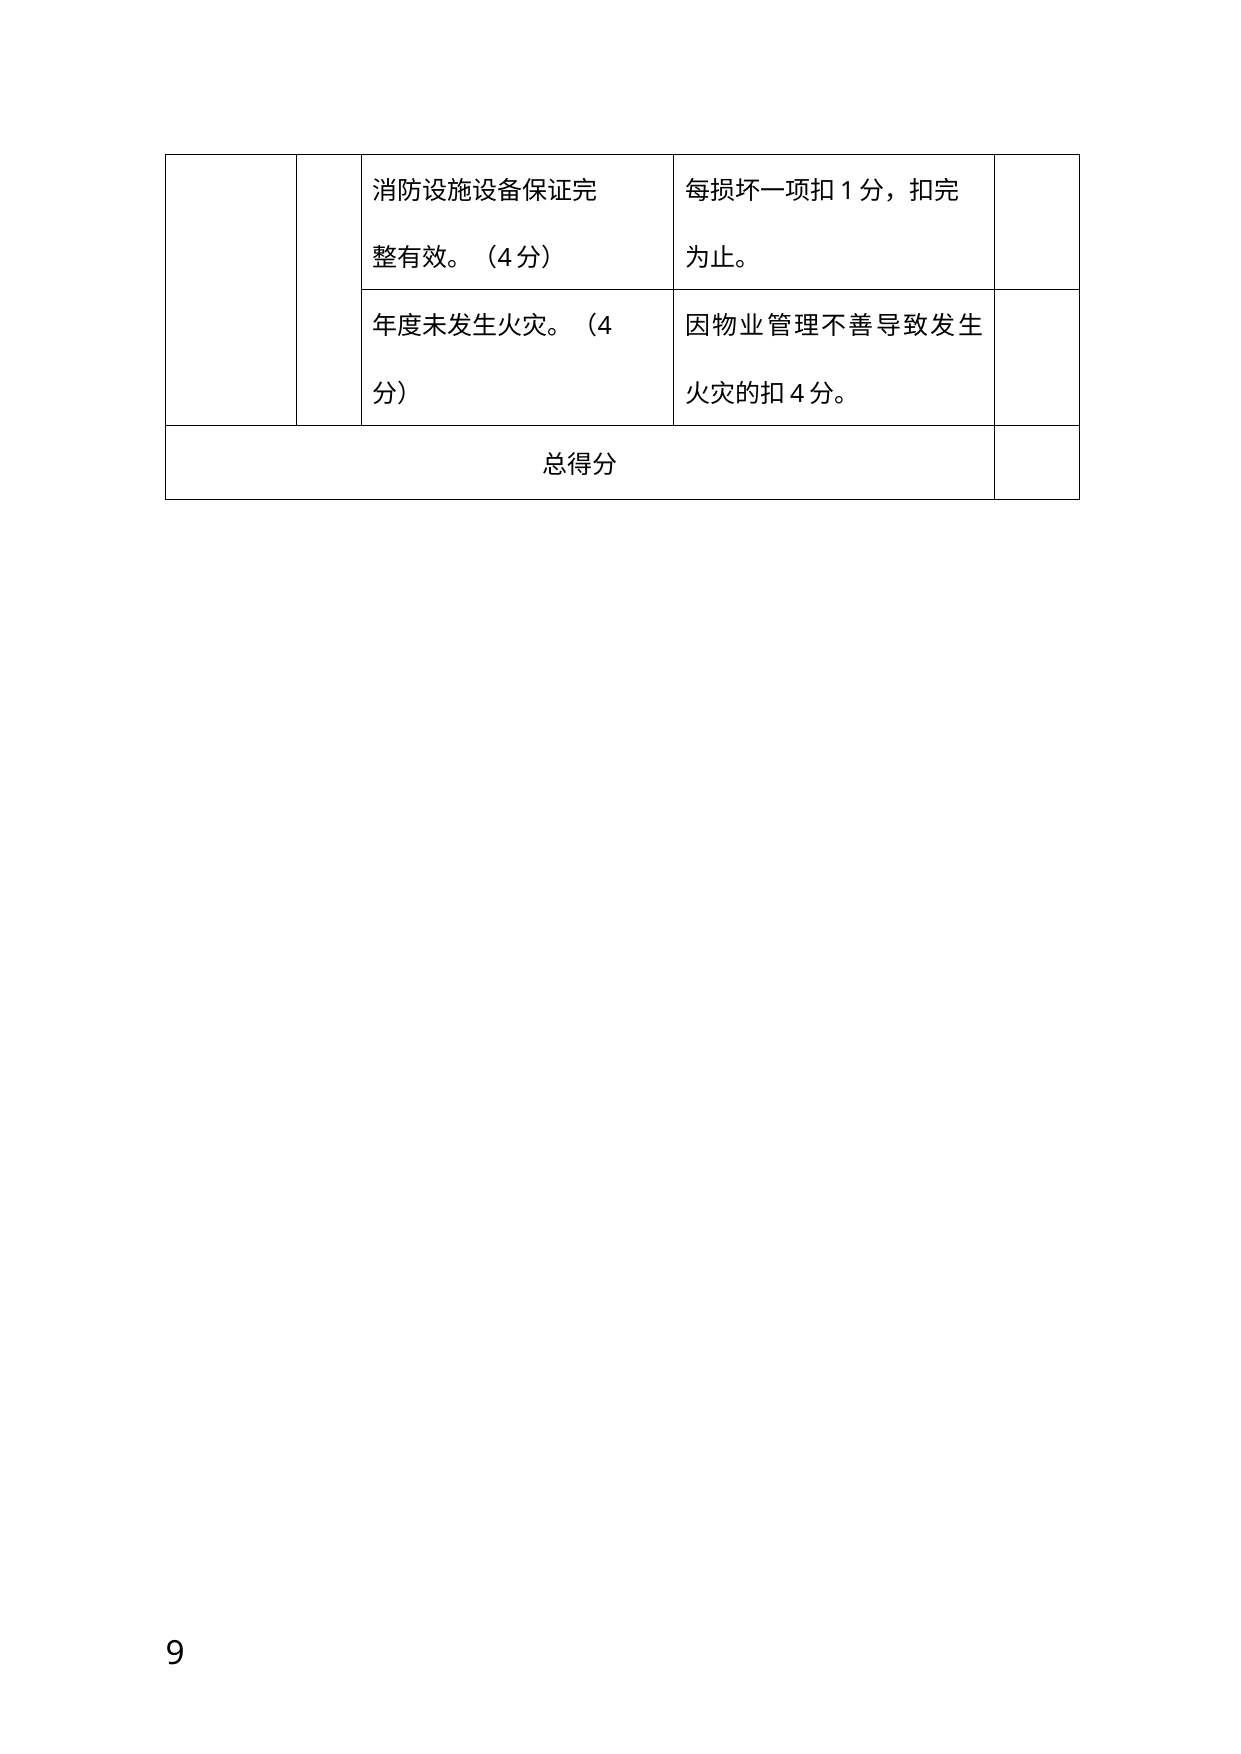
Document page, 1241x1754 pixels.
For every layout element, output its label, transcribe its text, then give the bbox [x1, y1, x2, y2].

table_cell 因物业管理不善导致发生火灾的扣4分。 [674, 290, 994, 425]
table_cell 总得分 [166, 426, 994, 499]
table_cell [995, 290, 1079, 425]
table_cell 每损坏一项扣1分，扣完 为止。 [674, 155, 994, 289]
table_cell [995, 155, 1079, 289]
table_cell 消防设施设备保证完 整有效。（4分） [362, 155, 673, 289]
table_cell 年度未发生火灾。（4分） [362, 290, 673, 425]
table_cell [995, 426, 1079, 499]
